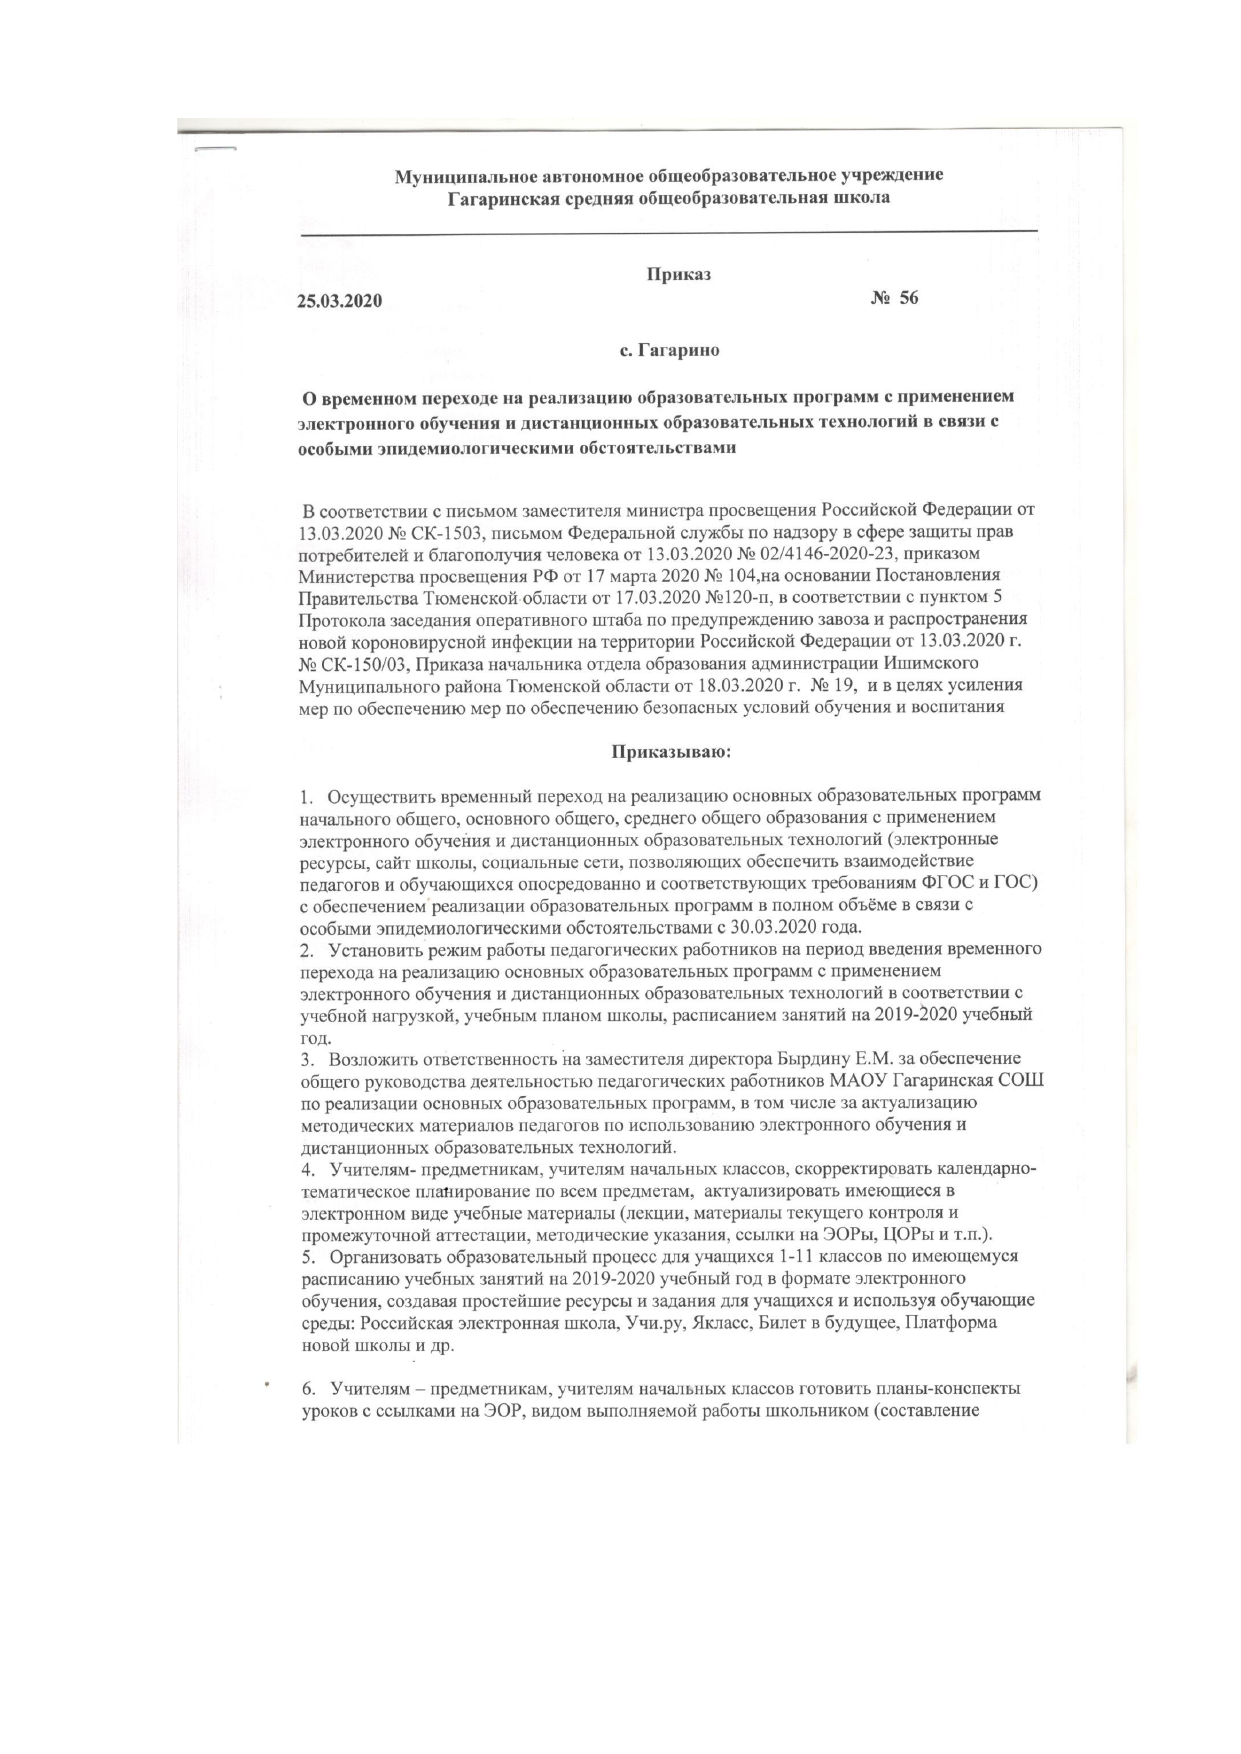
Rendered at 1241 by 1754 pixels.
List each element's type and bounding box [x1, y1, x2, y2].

picture [177, 118, 1152, 1458]
